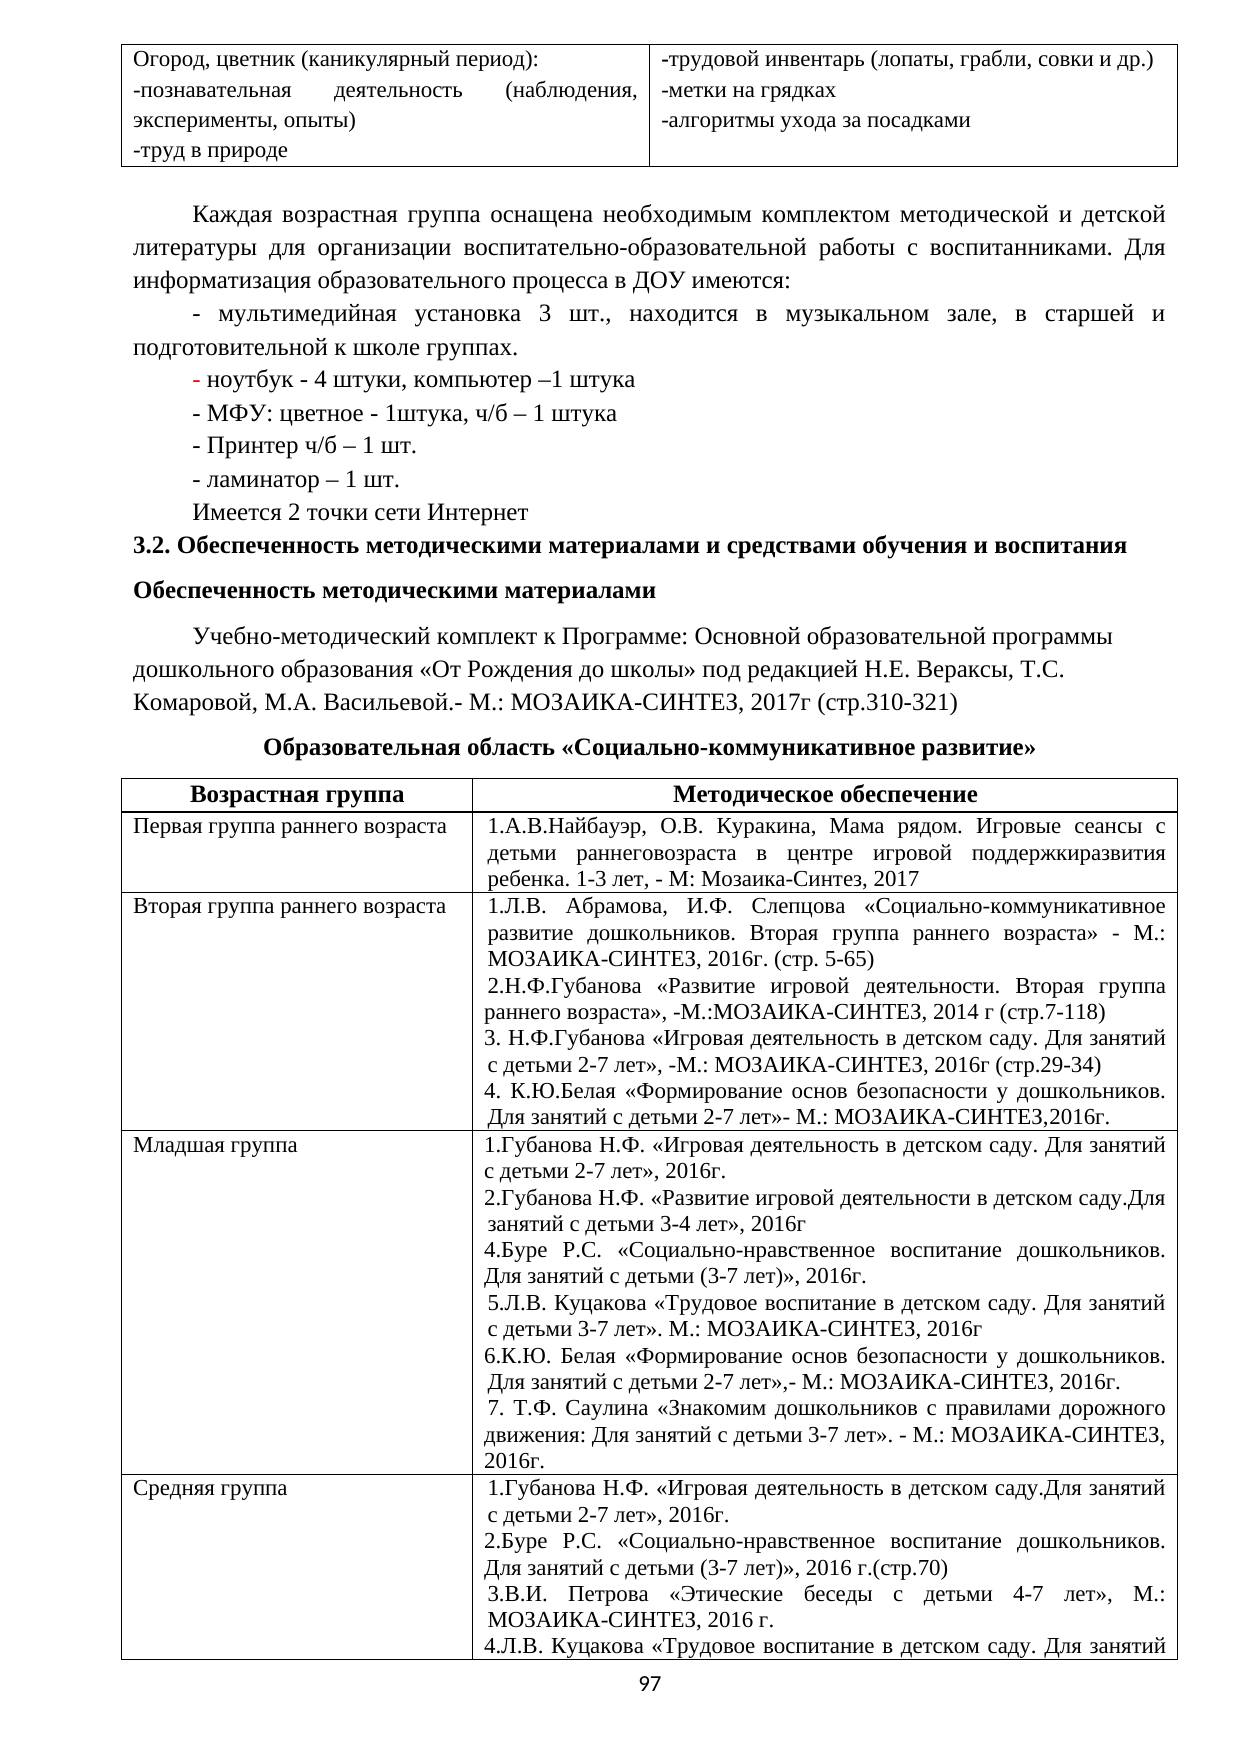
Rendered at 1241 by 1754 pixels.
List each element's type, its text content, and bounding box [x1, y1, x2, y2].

table_header Возрастная группа [122, 779, 472, 811]
text Имеется 2 точки сети Интернет [133, 497, 1167, 525]
text - ламинатор – 1 шт. [133, 464, 1167, 492]
text Каждая возрастная группа оснащена необходимым комплектом методической и детской литературы для организации воспитательно-образовательной работы с воспитанниками. Для информатизация образовательного процесса в ДОУ имеются: [133, 199, 1167, 294]
table_cell -трудовой инвентарь (лопаты, грабли, совки и др.) -метки на грядках -алгоритмы ухода за посадками [650, 45, 1177, 166]
text Учебно-методический комплект к Программе: Основной образовательной программы дошкольного образования «От Рождения до школы» под редакцией Н.Е. Вераксы, Т.С. Комаровой, М.А. Васильевой.- М.: МОЗАИКА-СИНТЕЗ, 2017г (стр.310-321) [133, 621, 1167, 716]
text 3.2. Обеспеченность методическими материалами и средствами обучения и воспитания [133, 530, 1167, 558]
text - МФУ: цветное - 1штука, ч/б – 1 штука [133, 398, 1167, 426]
table_cell 1.Губанова Н.Ф. «Игровая деятельность в детском саду. Для занятий с детьми 2-7 лет», 2016г. 2.Губанова Н.Ф. «Развитие игровой деятельности в детском саду.Для занятий с детьми 3-4 лет», 2016г 4.Буре Р.С. «Социально-нравственное воспитание дошкольников. Для занятий с детьми (3-7 лет)», 2016г. 5.Л.В. Куцакова «Трудовое воспитание в детском саду. Для занятий с детьми 3-7 лет». М.: МОЗАИКА-СИНТЕЗ, 2016г 6.К.Ю. Белая «Формирование основ безопасности у дошкольников. Для занятий с детьми 2-7 лет»,- М.: МОЗАИКА-СИНТЕЗ, 2016г. 7. Т.Ф. Саулина «Знакомим дошкольников с правилами дорожного движения: Для занятий с детьми 3-7 лет». - М.: МОЗАИКА-СИНТЕЗ, 2016г. [473, 1131, 1177, 1473]
table_cell Вторая группа раннего возраста [122, 893, 472, 1130]
table_cell Первая группа раннего возраста [122, 813, 472, 892]
text - мультимедийная установка 3 шт., находится в музыкальном зале, в старшей и подготовительной к школе группах. [133, 298, 1167, 360]
table_header Методическое обеспечение [473, 779, 1177, 811]
table_cell Младшая группа [122, 1131, 472, 1473]
table_cell Огород, цветник (каникулярный период): -познавательная деятельность (наблюдения, эксперименты, опыты) -труд в природе [122, 45, 649, 166]
text Обеспеченность методическими материалами [133, 575, 1167, 604]
table_cell 1.А.В.Найбауэр, О.В. Куракина, Мама рядом. Игровые сеансы с детьми раннеговозраста в центре игровой поддержкиразвития ребенка. 1-3 лет, - М: Мозаика-Синтез, 2017 [473, 813, 1177, 892]
text - ноутбук - 4 штуки, компьютер –1 штука [133, 364, 1167, 393]
text - Принтер ч/б – 1 шт. [133, 431, 1167, 459]
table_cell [473, 1475, 1177, 1659]
text Образовательная область «Социально-коммуникативное развитие» [133, 732, 1167, 761]
table_cell 1.Л.В. Абрамова, И.Ф. Слепцова «Социально-коммуникативное развитие дошкольников. Вторая группа раннего возраста» - М.: МОЗАИКА-СИНТЕЗ, 2016г. (стр. 5-65) 2.Н.Ф.Губанова «Развитие игровой деятельности. Вторая группа раннего возраста», -М.:МОЗАИКА-СИНТЕЗ, 2014 г (стр.7-118) 3. Н.Ф.Губанова «Игровая деятельность в детском саду. Для занятий с детьми 2-7 лет», -М.: МОЗАИКА-СИНТЕЗ, 2016г (стр.29-34) 4. К.Ю.Белая «Формирование основ безопасности у дошкольников. Для занятий с детьми 2-7 лет»- М.: МОЗАИКА-СИНТЕЗ,2016г. [473, 893, 1177, 1130]
table_cell Средняя группа [122, 1475, 472, 1659]
